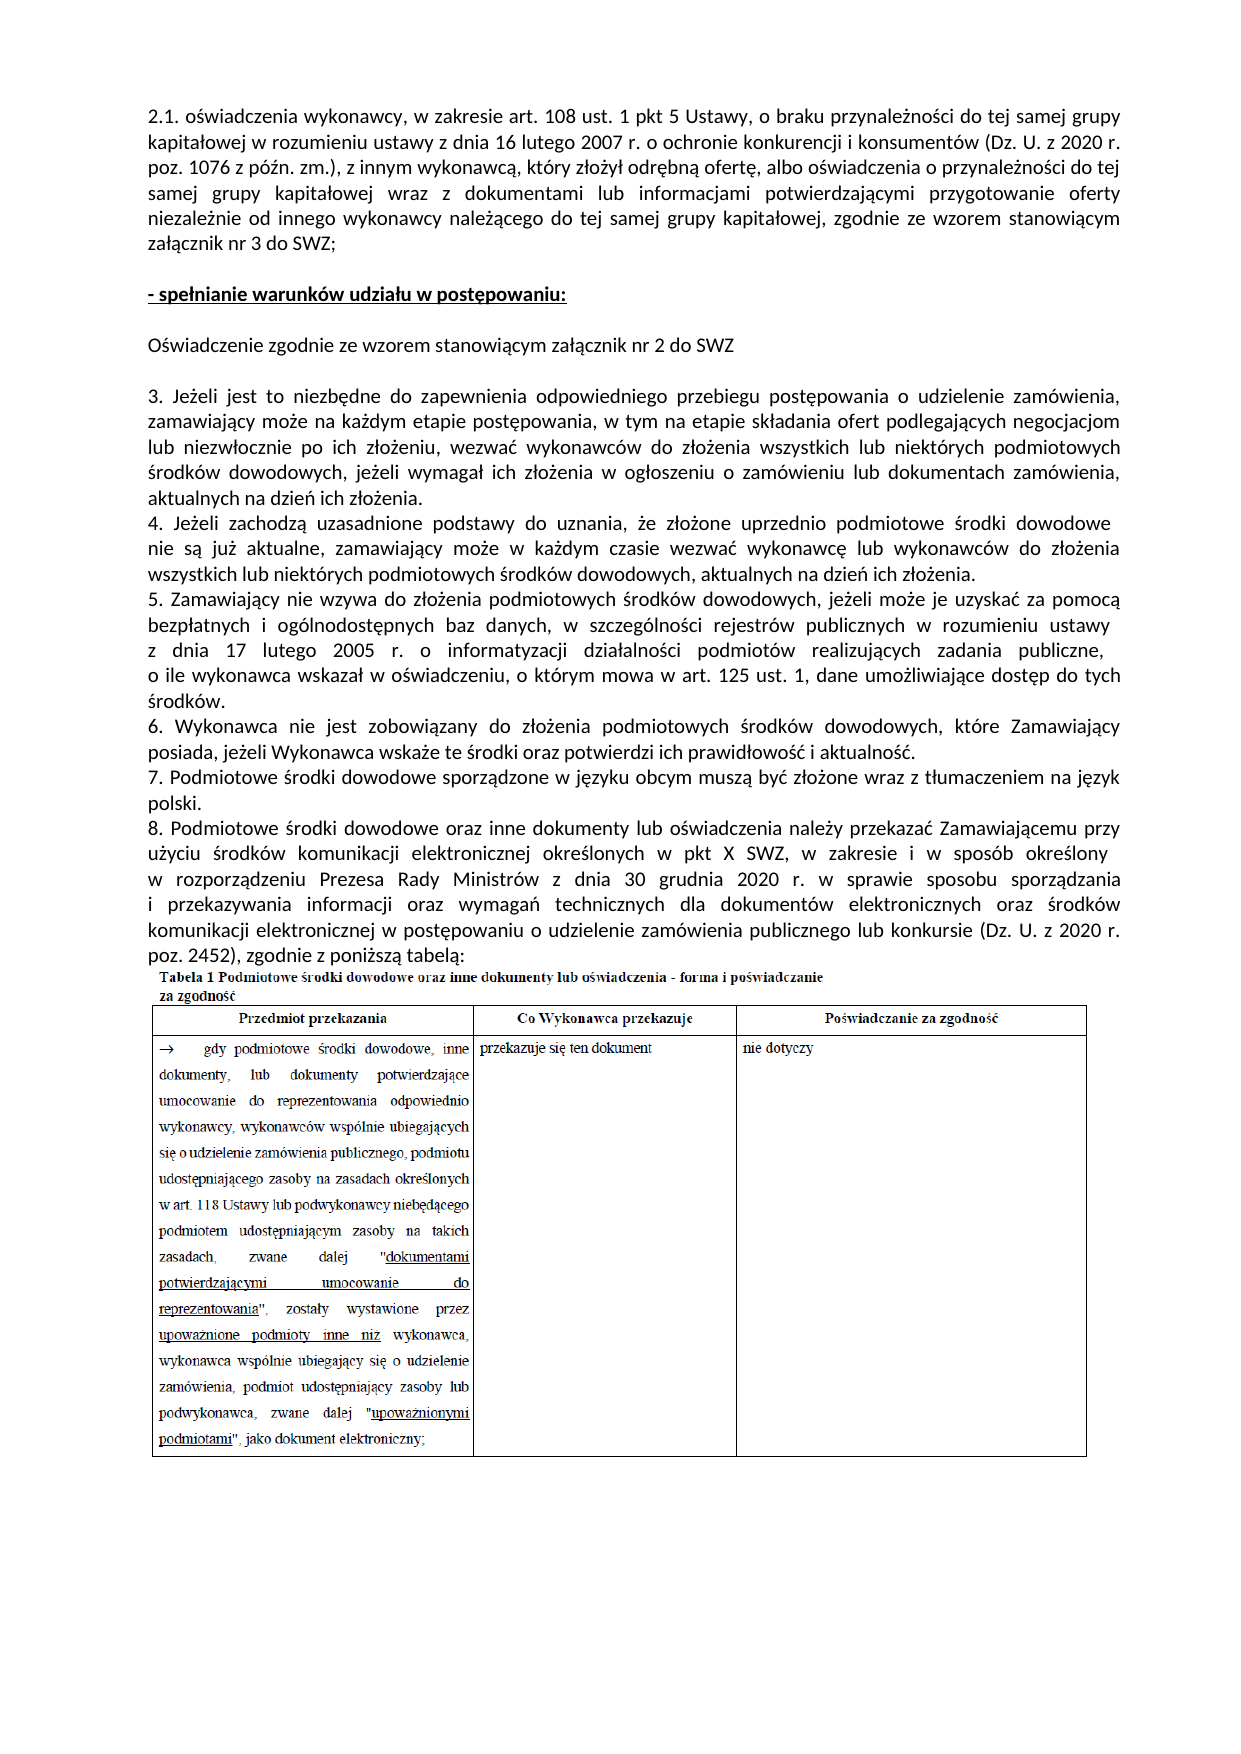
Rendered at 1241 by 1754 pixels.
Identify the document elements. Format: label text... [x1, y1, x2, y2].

text 2.1. oświadczenia wykonawcy, w zakresie art. 108 ust. 1 pkt 5 Ustawy, o braku przynależności do tej samej grupy kapitałowej w rozumieniu ustawy z dnia 16 lutego 2007 r. o ochronie konkurencji i konsumentów (Dz. U. z 2020 r. poz. 1076 z późn. zm.), z innym wykonawcą, który złożył odrębną ofertę, albo oświadczenia o przynależności do tej samej grupy kapitałowej wraz z dokumentami lub informacjami potwierdzającymi przygotowanie oferty niezależnie od innego wykonawcy należącego do tej samej grupy kapitałowej, zgodnie ze wzorem stanowiącym załącznik nr 3 do SWZ; [148, 103, 1122, 256]
text 8. Podmiotowe środki dowodowe oraz inne dokumenty lub oświadczenia należy przekazać Zamawiającemu przy użyciu środków komunikacji elektronicznej określonych w pkt X SWZ, w zakresie i w sposób określony w rozporządzeniu Prezesa Rady Ministrów z dnia 30 grudnia 2020 r. w sprawie sposobu sporządzania i przekazywania informacji oraz wymagań technicznych dla dokumentów elektronicznych oraz środków komunikacji elektronicznej w postępowaniu o udzielenie zamówienia publicznego lub konkursie (Dz. U. z 2020 r. poz. 2452), zgodnie z poniższą tabelą: [148, 815, 1122, 968]
picture [147, 967, 1092, 1461]
text 5. Zamawiający nie wzywa do złożenia podmiotowych środków dowodowych, jeżeli może je uzyskać za pomocą bezpłatnych i ogólnodostępnych baz danych, w szczególności rejestrów publicznych w rozumieniu ustawy z dnia 17 lutego 2005 r. o informatyzacji działalności podmiotów realizujących zadania publiczne, o ile wykonawca wskazał w oświadczeniu, o którym mowa w art. 125 ust. 1, dane umożliwiające dostęp do tych środków. [148, 586, 1122, 713]
text Oświadczenie zgodnie ze wzorem stanowiącym załącznik nr 2 do SWZ [148, 332, 1122, 358]
text 7. Podmiotowe środki dowodowe sporządzone w języku obcym muszą być złożone wraz z tłumaczeniem na język polski. [148, 764, 1122, 815]
text 6. Wykonawca nie jest zobowiązany do złożenia podmiotowych środków dowodowych, które Zamawiający posiada, jeżeli Wykonawca wskaże te środki oraz potwierdzi ich prawidłowość i aktualność. [148, 713, 1122, 764]
text 3. Jeżeli jest to niezbędne do zapewnienia odpowiedniego przebiegu postępowania o udzielenie zamówienia, zamawiający może na każdym etapie postępowania, w tym na etapie składania ofert podlegających negocjacjom lub niezwłocznie po ich złożeniu, wezwać wykonawców do złożenia wszystkich lub niektórych podmiotowych środków dowodowych, jeżeli wymagał ich złożenia w ogłoszeniu o zamówieniu lub dokumentach zamówienia, aktualnych na dzień ich złożenia. [148, 383, 1122, 510]
text - spełnianie warunków udziału w postępowaniu: [148, 281, 1122, 307]
text 4. Jeżeli zachodzą uzasadnione podstawy do uznania, że złożone uprzednio podmiotowe środki dowodowe nie są już aktualne, zamawiający może w każdym czasie wezwać wykonawcę lub wykonawców do złożenia wszystkich lub niektórych podmiotowych środków dowodowych, aktualnych na dzień ich złożenia. [148, 510, 1122, 586]
